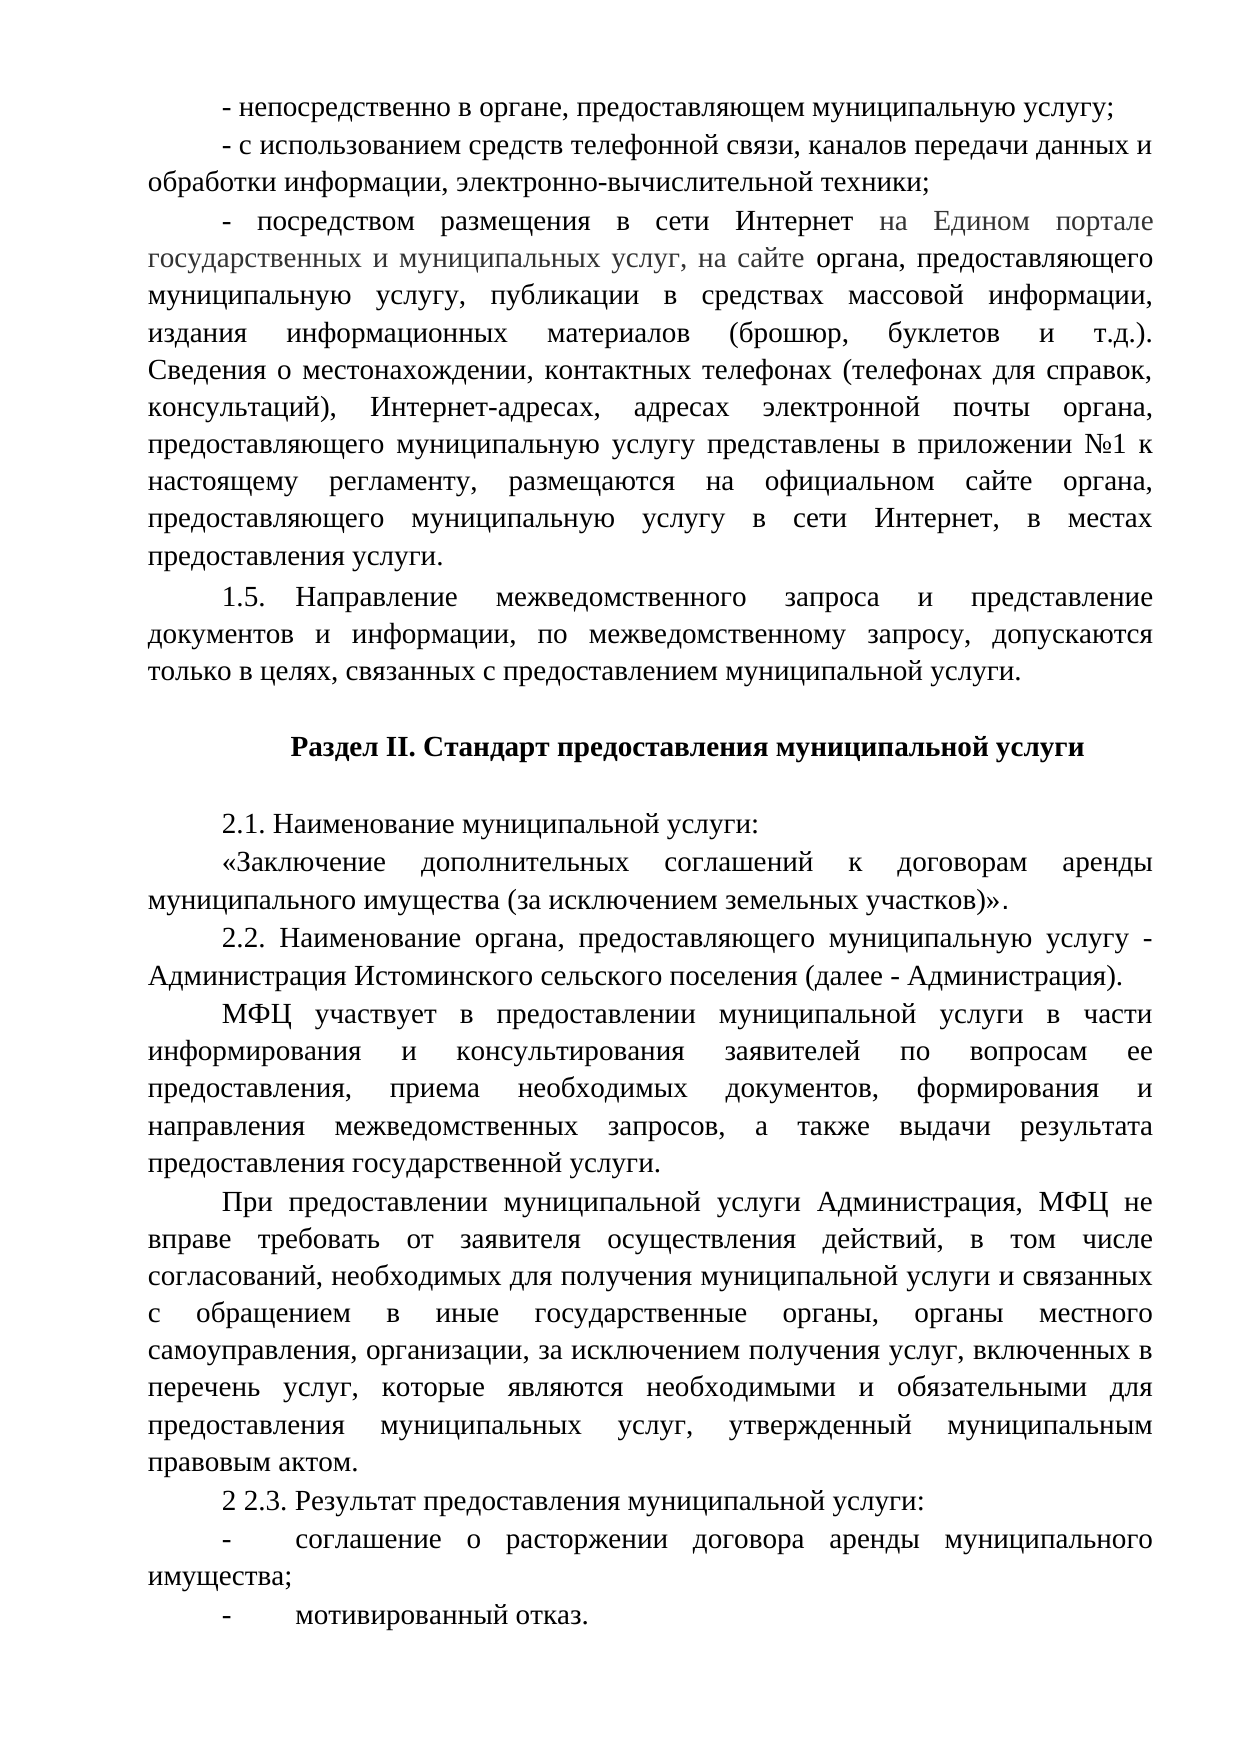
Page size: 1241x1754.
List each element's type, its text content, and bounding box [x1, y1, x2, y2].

text «Заключение дополнительных соглашений к договорам аренды муниципального имущества (за исключением земельных участков)». [148, 844, 1153, 915]
text 2 2.3. Результат предоставления муниципальной услуги: [148, 1483, 1153, 1516]
text - с использованием средств телефонной связи, каналов передачи данных и обработки информации, электронно-вычислительной техники; [148, 127, 1153, 198]
text - посредством размещения в сети Интернет на Едином портале государственных и муниципальных услуг, на сайте органа, предоставляющего муниципальную услугу, публикации в средствах массовой информации, издания информационных материалов (брошюр, буклетов и т.д.). Сведения о местонахождении, контактных телефонах (телефонах для справок, консультаций), Интернет-адресах, адресах электронной почты органа, предоставляющего муниципальную услугу представлены в приложении №1 к настоящему регламенту, размещаются на официальном сайте органа, предоставляющего муниципальную услугу в сети Интернет, в местах предоставления услуги. [148, 203, 1153, 571]
text - непосредственно в органе, предоставляющем муниципальную услугу; [148, 89, 1153, 122]
text 2.2. Наименование органа, предоставляющего муниципальную услугу - Администрация Истоминского сельского поселения (далее - Администрация). [148, 920, 1153, 991]
text Раздел II. Стандарт предоставления муниципальной услуги [148, 729, 1153, 762]
text 2.1. Наименование муниципальной услуги: [148, 806, 1153, 839]
text МФЦ участвует в предоставлении муниципальной услуги в части информирования и консультирования заявителей по вопросам ее предоставления, приема необходимых документов, формирования и направления межведомственных запросов, а также выдачи результата предоставления государственной услуги. [148, 996, 1153, 1178]
text 1.5. Направление межведомственного запроса и представление документов и информации, по межведомственному запросу, допускаются только в целях, связанных с предоставлением муниципальной услуги. [148, 579, 1153, 687]
list соглашение о расторжении договора аренды муниципального имущества; [148, 1521, 1153, 1592]
text При предоставлении муниципальной услуги Администрация, МФЦ не вправе требовать от заявителя осуществления действий, в том числе согласований, необходимых для получения муниципальной услуги и связанных с обращением в иные государственные органы, органы местного самоуправления, организации, за исключением получения услуг, включенных в перечень услуг, которые являются необходимыми и обязательными для предоставления муниципальных услуг, утвержденный муниципальным правовым актом. [148, 1184, 1153, 1477]
list мотивированный отказ. [148, 1597, 1153, 1631]
